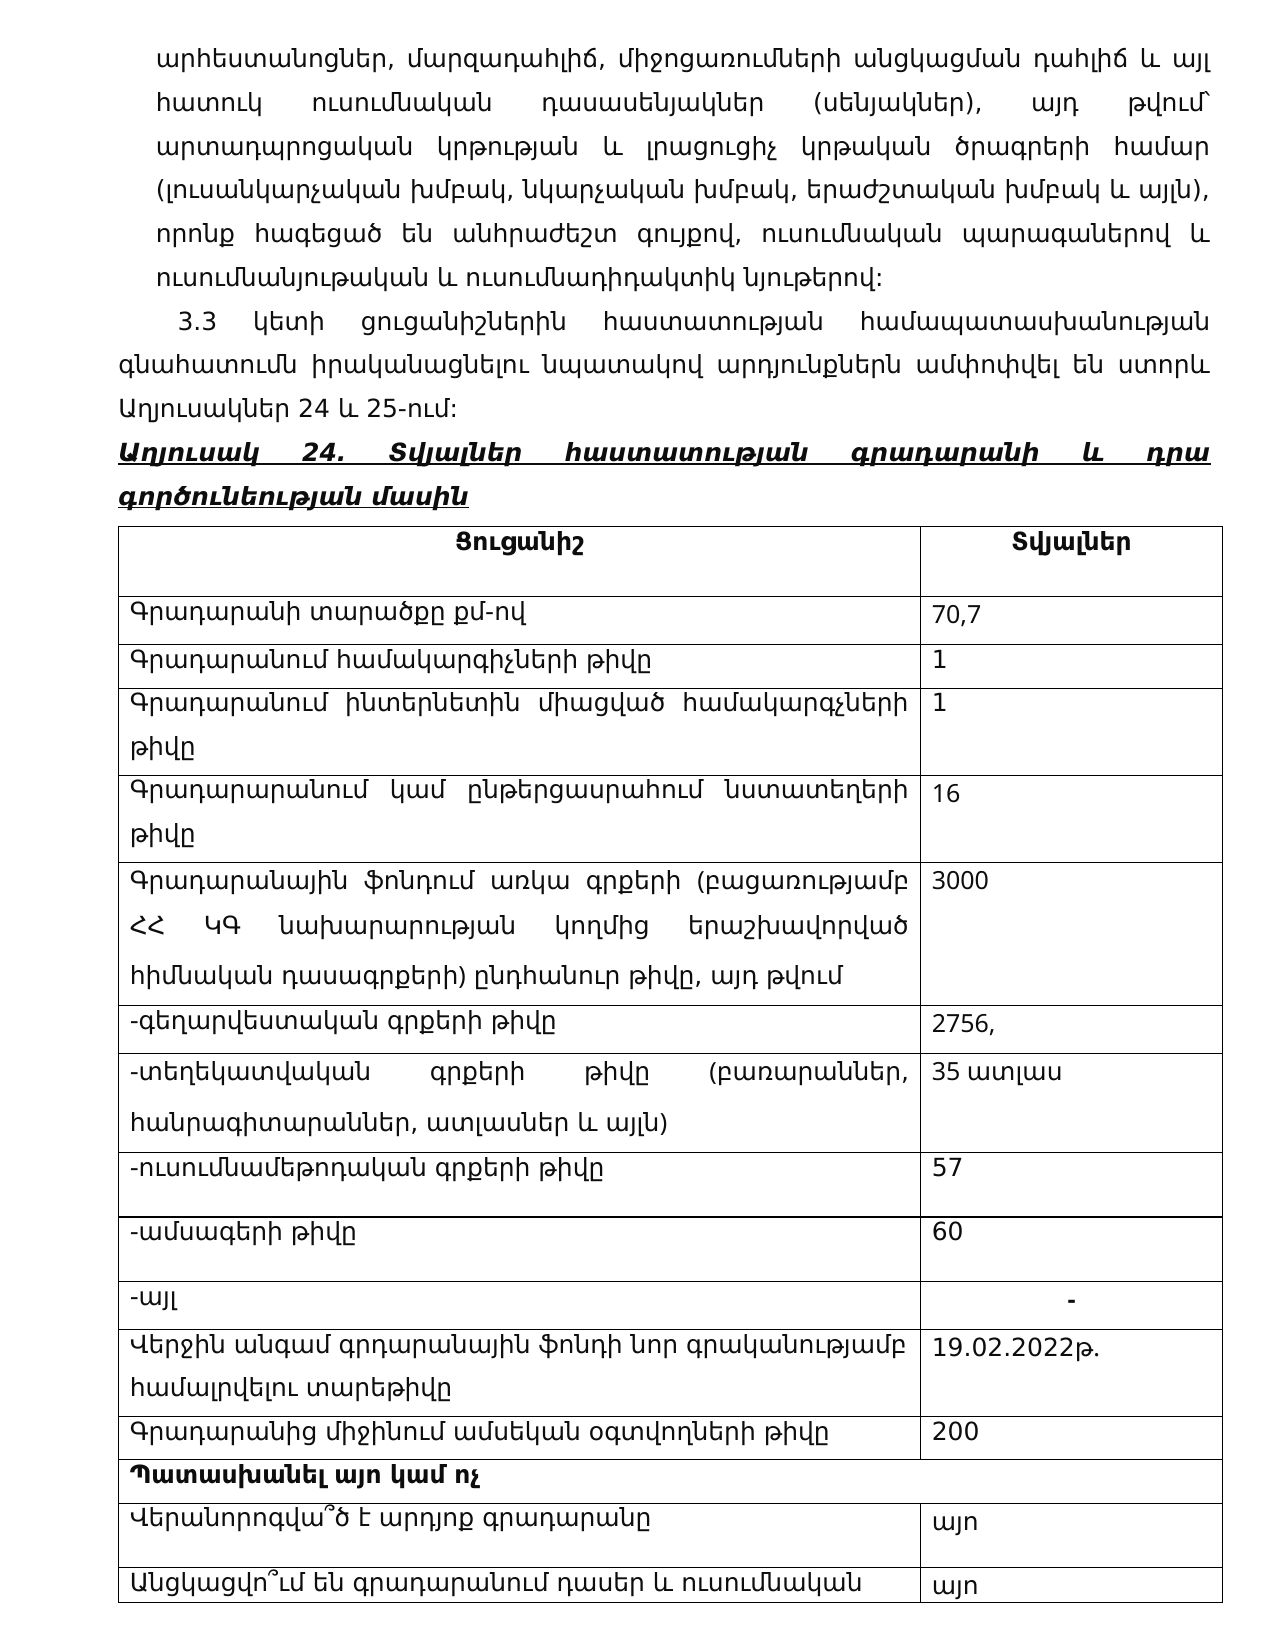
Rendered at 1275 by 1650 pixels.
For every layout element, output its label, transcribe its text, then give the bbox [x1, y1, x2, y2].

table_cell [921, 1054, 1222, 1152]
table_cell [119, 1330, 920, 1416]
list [118, 44, 1211, 292]
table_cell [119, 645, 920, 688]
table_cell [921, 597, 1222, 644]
list 3.3 կետի ցուցանիշներին հաստատության համապատասխանության գնահատումն իրականացնելու նպատակով արդյունքներն ամփոփվել են ստորև Աղյուսակներ 24 և 25-ում: [118, 307, 1211, 423]
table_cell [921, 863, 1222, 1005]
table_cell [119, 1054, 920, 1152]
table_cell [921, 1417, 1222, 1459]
list Աղյուսակ 24. Տվյալներ հաստատության գրադարանի և դրա գործունեության մասին [118, 438, 1211, 463]
list Աղյուսակ 24. Տվյալներ հաստատության գրադարանի և դրա գործունեության մասին [118, 465, 1211, 511]
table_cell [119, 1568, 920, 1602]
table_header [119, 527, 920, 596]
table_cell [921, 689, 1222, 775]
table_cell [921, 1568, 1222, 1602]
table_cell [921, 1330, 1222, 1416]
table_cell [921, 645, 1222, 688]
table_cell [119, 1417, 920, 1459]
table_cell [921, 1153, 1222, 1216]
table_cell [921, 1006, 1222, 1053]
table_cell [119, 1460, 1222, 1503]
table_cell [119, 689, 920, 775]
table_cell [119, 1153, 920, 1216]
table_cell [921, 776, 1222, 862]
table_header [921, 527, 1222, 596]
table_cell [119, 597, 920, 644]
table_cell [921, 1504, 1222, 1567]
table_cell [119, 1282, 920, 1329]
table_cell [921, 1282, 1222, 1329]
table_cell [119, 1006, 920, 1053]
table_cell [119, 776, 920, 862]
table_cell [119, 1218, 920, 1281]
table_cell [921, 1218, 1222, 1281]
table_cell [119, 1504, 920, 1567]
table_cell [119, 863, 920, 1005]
